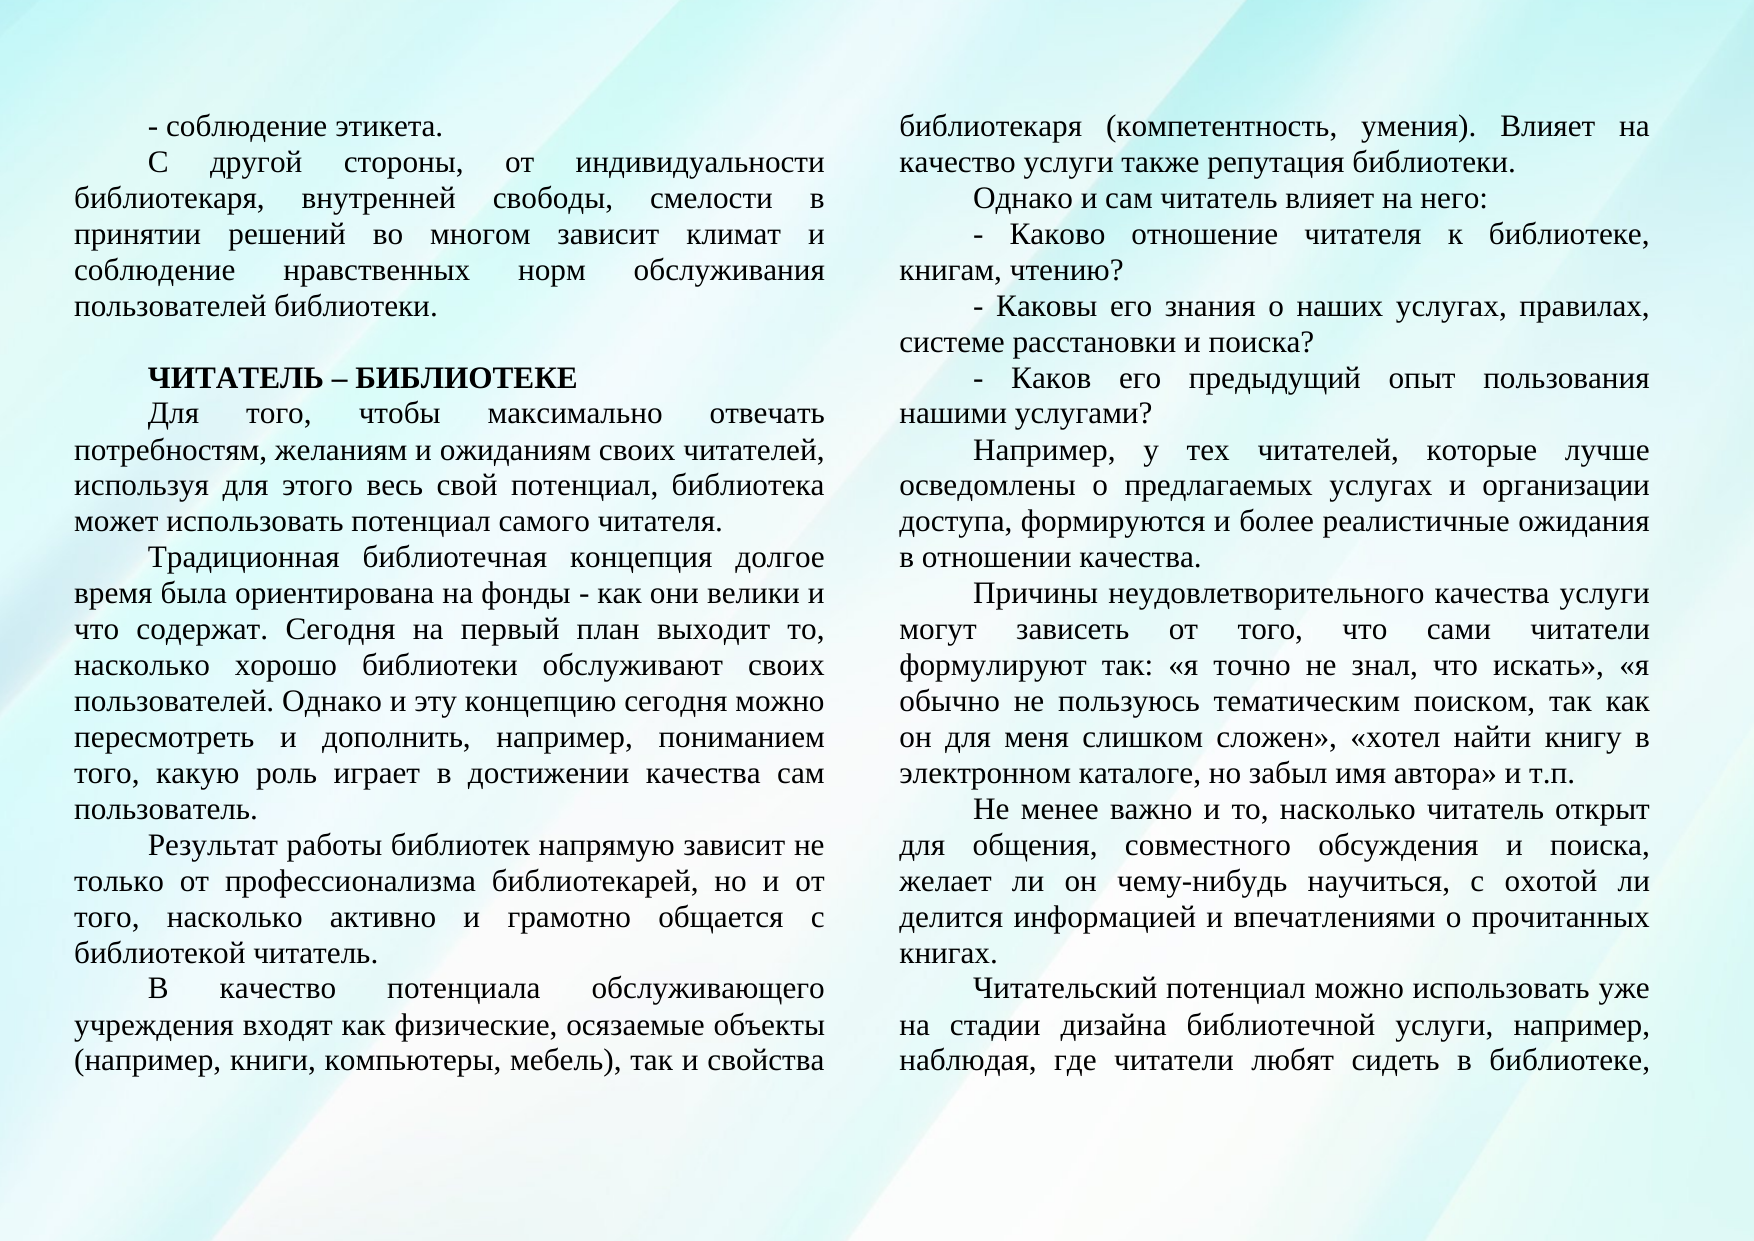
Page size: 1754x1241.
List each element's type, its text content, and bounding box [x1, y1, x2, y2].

text В качество потенциала обслуживающего учреждения входят как физические, осязаемые объекты (например, книги, компьютеры, мебель), так и свойства библиотекаря (компетентность, умения). Влияет на качество услуги также репутация библиотеки. [74, 970, 825, 1078]
text - Каков его предыдущий опыт пользования нашими услугами? [899, 359, 1651, 431]
text Результат работы библиотек напрямую зависит не только от профессионализма библиотекарей, но и от того, насколько активно и грамотно общается с библиотекой читатель. [74, 826, 825, 970]
text Для того, чтобы максимально отвечать потребностям, желаниям и ожиданиям своих читателей, используя для этого весь свой потенциал, библиотека может использовать потенциал самого читателя. [74, 395, 825, 538]
text - Каковы его знания о наших услугах, правилах, системе расстановки и поиска? [899, 287, 1651, 359]
text В качество потенциала обслуживающего учреждения входят как физические, осязаемые объекты (например, книги, компьютеры, мебель), так и свойства библиотекаря (компетентность, умения). Влияет на качество услуги также репутация библиотеки. [899, 107, 1651, 179]
text Однако и сам читатель влияет на него: [899, 179, 1651, 215]
text - соблюдение этикета. [74, 107, 825, 143]
picture [0, 0, 1754, 1241]
text С другой стороны, от индивидуальности библиотекаря, внутренней свободы, смелости в принятии решений во многом зависит климат и соблюдение нравственных норм обслуживания пользователей библиотеки. [74, 143, 825, 323]
text Не менее важно и то, насколько читатель открыт для общения, совместного обсуждения и поиска, желает ли он чему-нибудь научиться, с охотой ли делится информацией и впечатлениями о прочитанных книгах. [899, 790, 1651, 970]
text Традиционная библиотечная концепция долгое время была ориентирована на фонды - как они велики и что содержат. Сегодня на первый план выходит то, насколько хорошо библиотеки обслуживают своих пользователей. Однако и эту концепцию сегодня можно пересмотреть и дополнить, например, пониманием того, какую роль играет в достижении качества сам пользователь. [74, 538, 825, 826]
text Причины неудовлетворительного качества услуги могут зависеть от того, что сами читатели формулируют так: «я точно не знал, что искать», «я обычно не пользуюсь тематическим поиском, так как он для меня слишком сложен», «хотел найти книгу в электронном каталоге, но забыл имя автора» и т.п. [899, 574, 1651, 790]
text Например, у тех читателей, которые лучше осведомлены о предлагаемых услугах и организации доступа, формируются и более реалистичные ожидания в отношении качества. [899, 431, 1651, 574]
text - Каково отношение читателя к библиотеке, книгам, чтению? [899, 215, 1651, 287]
text ЧИТАТЕЛЬ – БИБЛИОТЕКЕ [74, 359, 825, 395]
